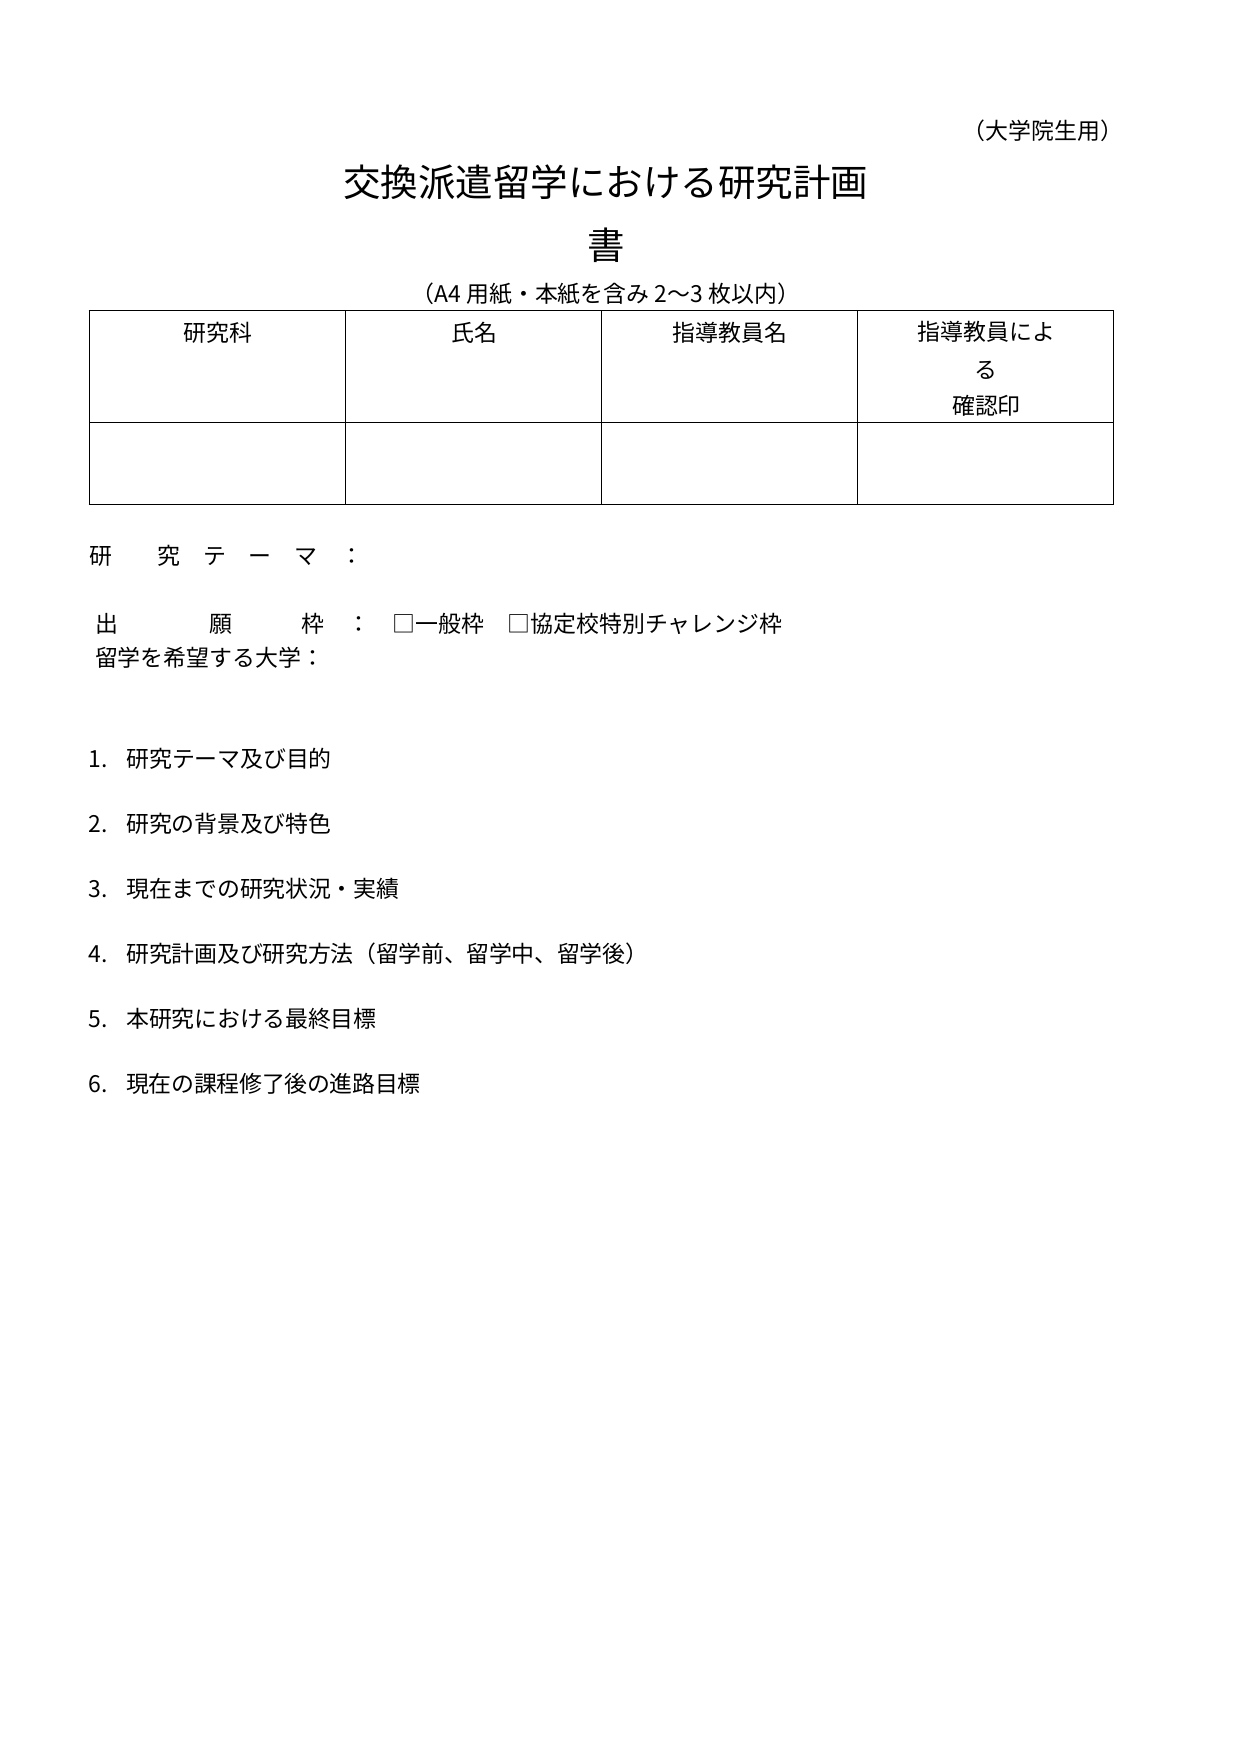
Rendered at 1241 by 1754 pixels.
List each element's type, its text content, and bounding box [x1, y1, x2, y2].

list 現在の課程修了後の進路目標 [89, 1066, 1134, 1099]
text 出 願 枠 ： □一般枠 □協定校特別チャレンジ枠 [77, 606, 1134, 639]
table_cell [602, 423, 857, 504]
table_cell [346, 423, 601, 504]
text 交換派遣留学における研究計画書 [338, 147, 873, 272]
table_header 指導教員による 確認印 [858, 311, 1113, 422]
list 研究の背景及び特色 [89, 806, 1134, 839]
table_header 指導教員名 [602, 311, 857, 422]
text （A4 用紙・本紙を含み 2～3 枚以内） [338, 272, 873, 310]
text 留学を希望する大学： [77, 640, 1134, 673]
table_header 氏名 [346, 311, 601, 422]
list 現在までの研究状況・実績 [89, 871, 1134, 904]
list 研究計画及び研究方法（留学前、留学中、留学後） [89, 936, 1134, 969]
table_cell [90, 423, 345, 504]
list 本研究における最終目標 [89, 1001, 1134, 1034]
list 研究テーマ及び目的 [89, 741, 1134, 774]
text 研 究 テ ー マ ： [89, 538, 1134, 604]
table_header 研究科 [90, 311, 345, 422]
text （大学院生用） [77, 109, 1123, 147]
table_cell [858, 423, 1113, 504]
